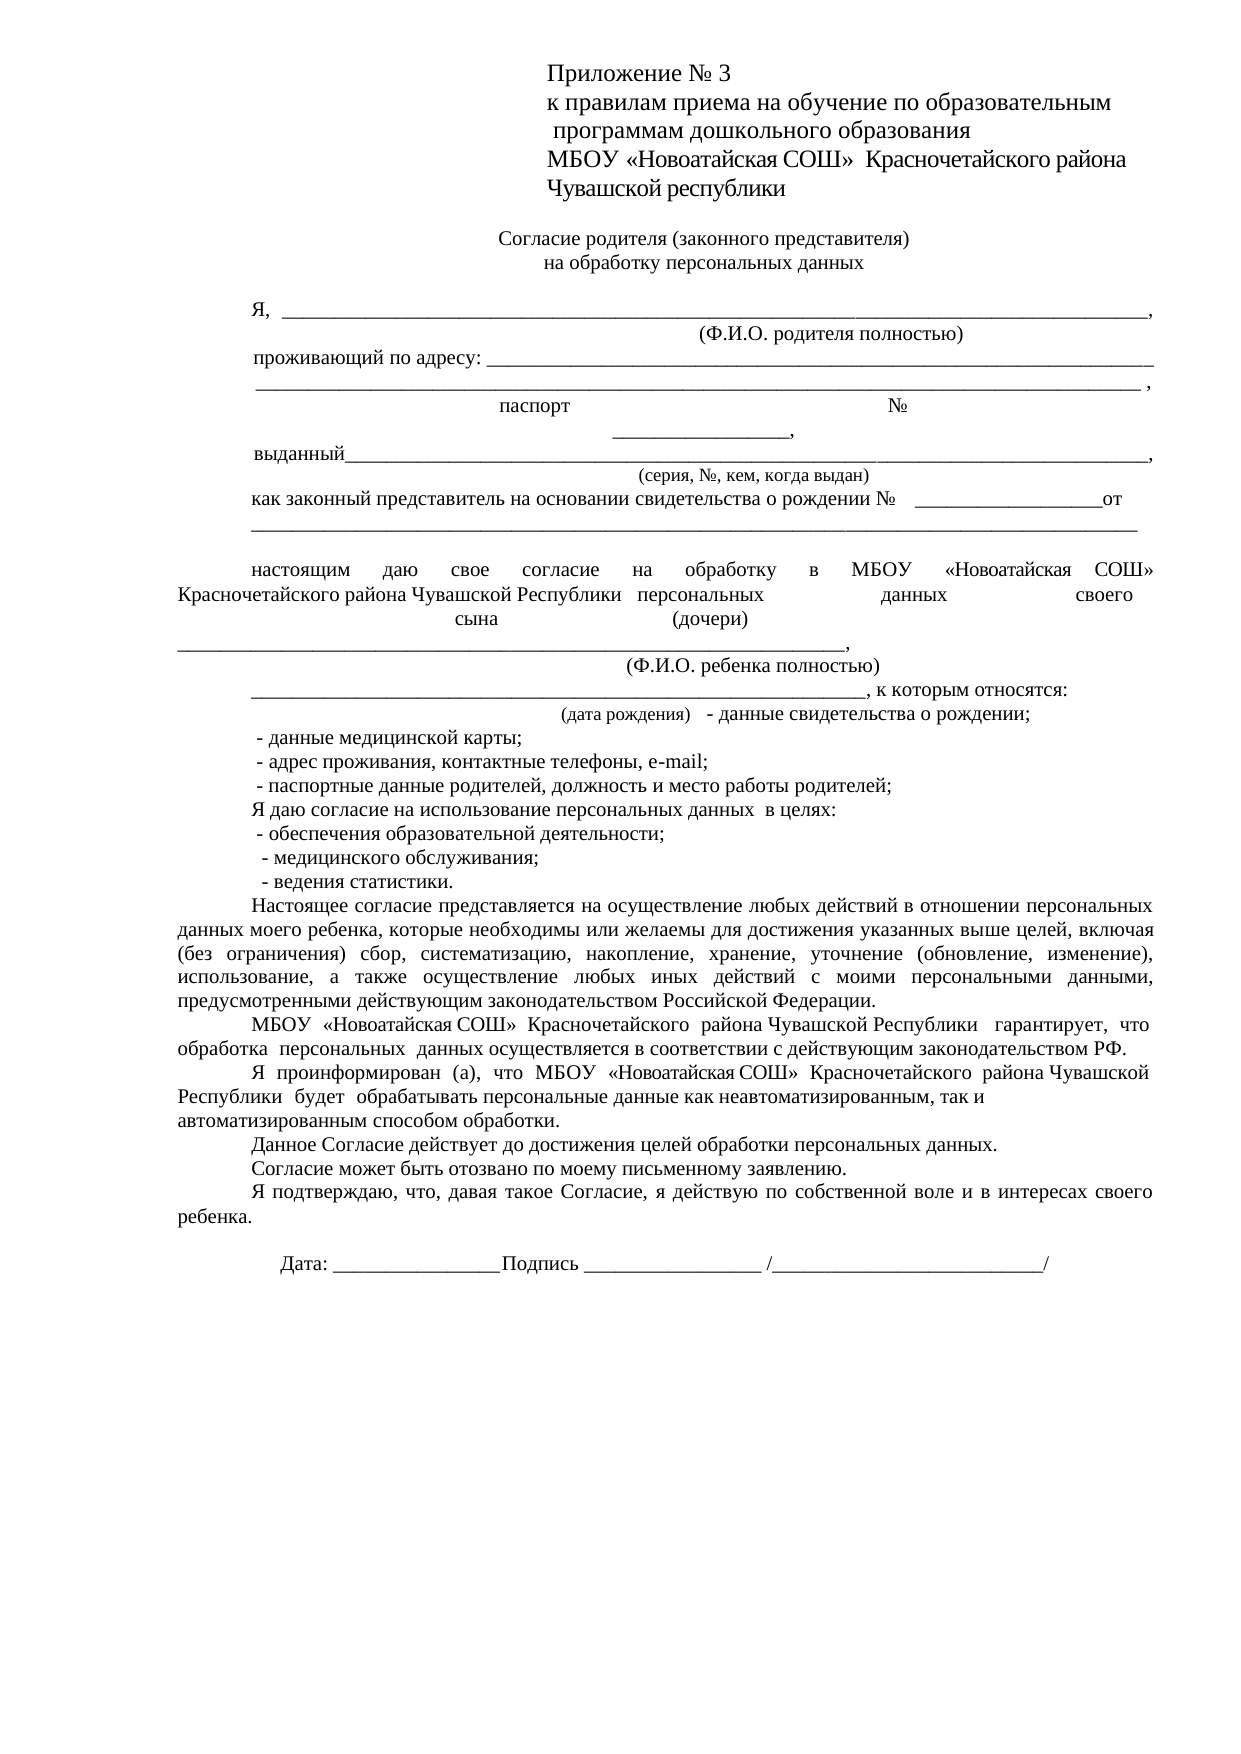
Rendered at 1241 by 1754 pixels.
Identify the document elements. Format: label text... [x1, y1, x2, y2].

text - обеспечения образовательной деятельности; - медицинского обслуживания; [256, 821, 669, 869]
text к правилам приема на обучение по образовательным программам дошкольного образования [547, 87, 1117, 144]
text настоящим даю свое согласие на обработку в МБОУ «Новоатайская СОШ» Красночетайского района Чувашской Республики персональных данных своего сына (дочери) ________________________________________________________________, [177, 557, 1153, 654]
text Согласие родителя (законного представителя) на обработку персональных данных [496, 226, 911, 274]
text - ведения статистики. [261, 869, 1154, 893]
text Я проинформирован (а), что МБОУ «Новоатайская СОШ» Красночетайского района Чувашской Республики будет обрабатывать персональные данные как неавтоматизированным, так и автоматизированным способом обработки. [177, 1060, 1157, 1132]
text МБОУ «Новоатайская СОШ» Красночетайского района Чувашской Республики гарантирует, что обработка персональных данных осуществляется в соответствии с действующим законодательством РФ. [177, 1012, 1156, 1060]
text (Ф.И.О. ребенка полностью) ___________________________________________________________, к которым относятся: [251, 654, 1073, 701]
text Настоящее согласие представляется на осуществление любых действий в отношении персональных данных моего ребенка, которые необходимы или желаемы для достижения указанных выше целей, включая (без ограничения) сбор, систематизацию, накопление, хранение, уточнение (обновление, изменение), использование, а также осуществление любых иных действий с моими персональными данными, предусмотренными действующим законодательством Российской Федерации. [177, 893, 1157, 1012]
text Я, ___________________________________________________________________________________, (Ф.И.О. родителя полностью) [251, 298, 1157, 345]
text проживающий по адресу: ________________________________________________________________ _____________________________________________________________________________________ , паспорт № _________________, выданный_____________________________________________________________________________, [251, 346, 1156, 465]
text Я подтверждаю, что, давая такое Согласие, я действую по собственной воле и в интересах своего ребенка. [177, 1180, 1156, 1228]
text МБОУ «Новоатайская СОШ» Красночетайского района Чувашской республики [547, 144, 1154, 202]
text Данное Согласие действует до достижения целей обработки персональных данных. Согласие может быть отозвано по моему письменному заявлению. [251, 1132, 1001, 1180]
text - адрес проживания, контактные телефоны, e-mail; [256, 749, 1154, 773]
text Дата: ________________Подпись _________________ /__________________________/ [280, 1251, 1154, 1275]
text - паспортные данные родителей, должность и место работы родителей; Я даю согласие на использование персональных данных в целях: [251, 773, 896, 821]
text (серия, №, кем, когда выдан) [638, 465, 1154, 486]
text Приложение № 3 [547, 58, 1154, 87]
text как законный представитель на основании свидетельства о рождении № __________________от _____________________________________________________________________________________ [251, 486, 1142, 534]
text (дата рождения) - данные свидетельства о рождении; - данные медицинской карты; [256, 701, 1034, 749]
